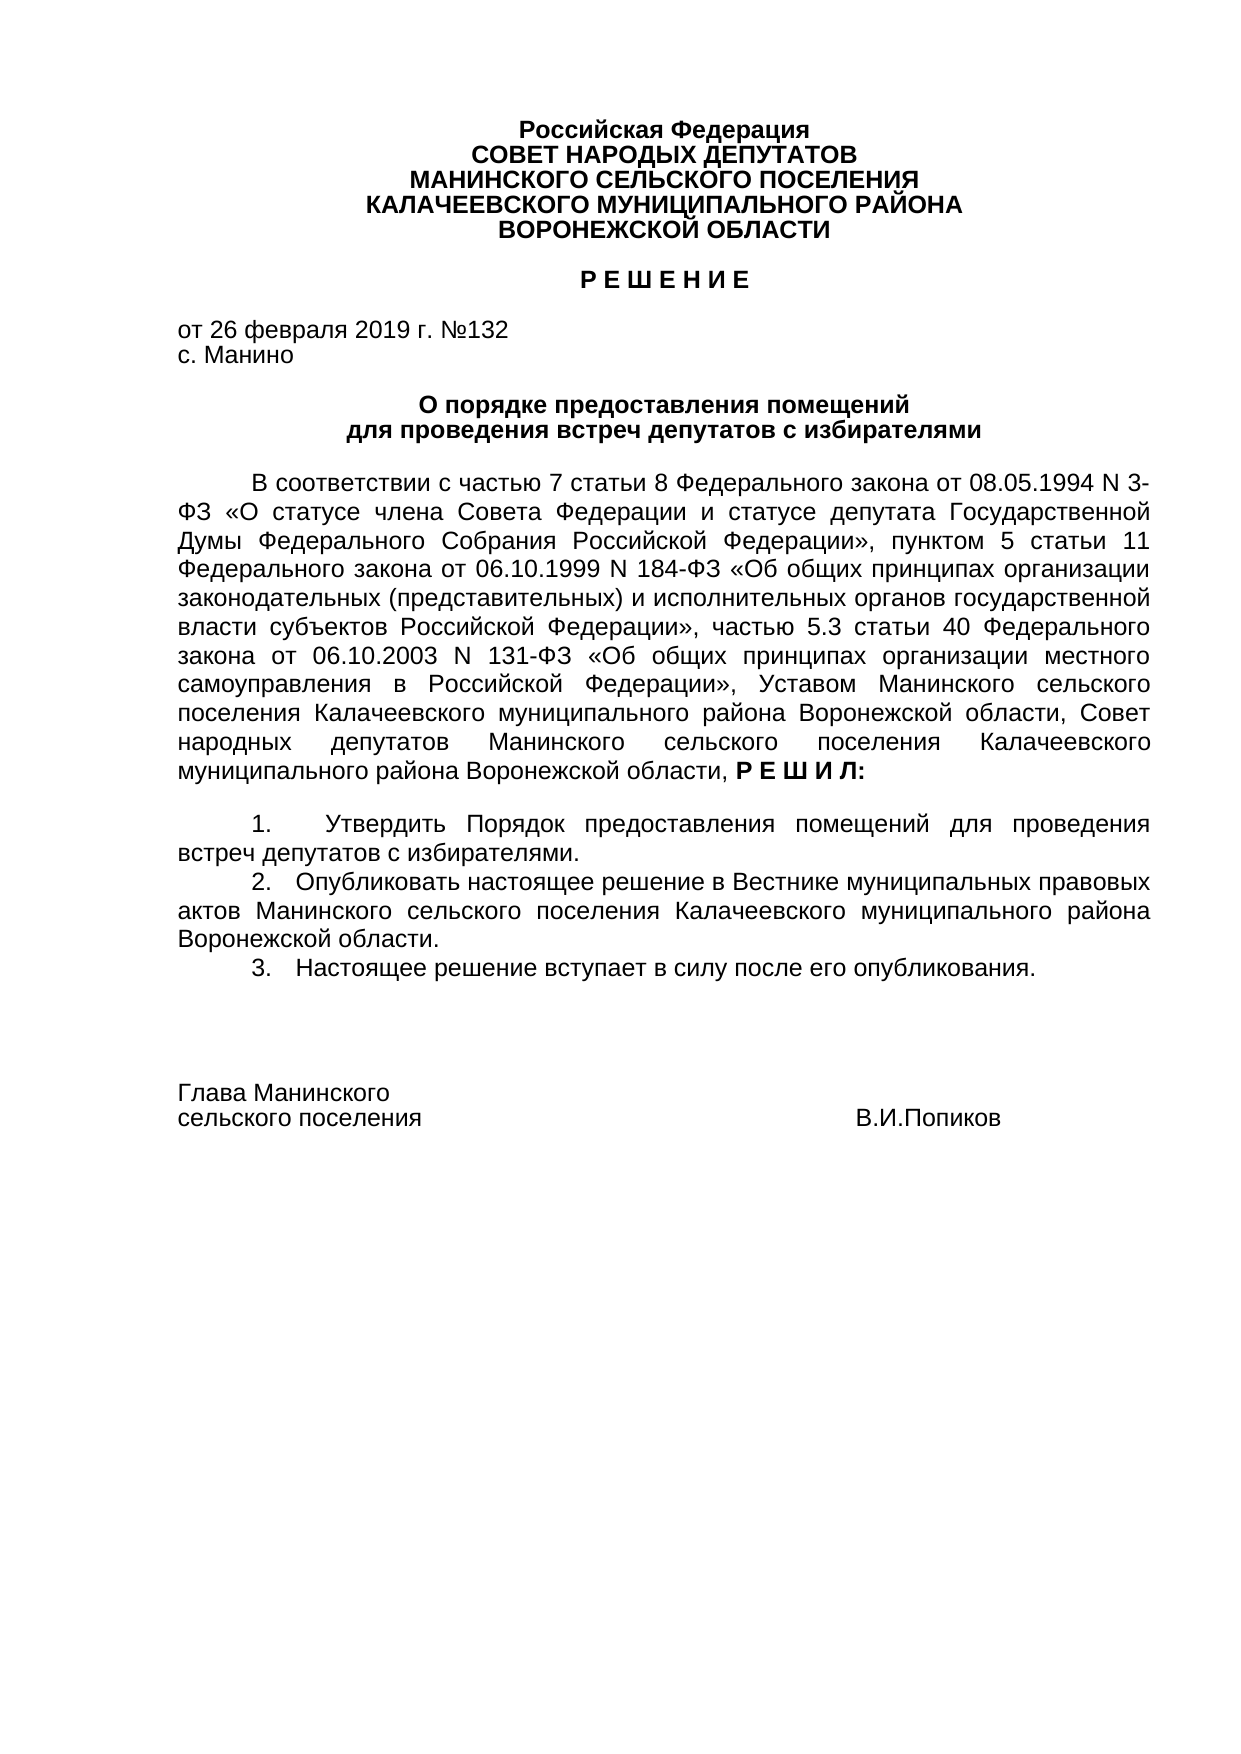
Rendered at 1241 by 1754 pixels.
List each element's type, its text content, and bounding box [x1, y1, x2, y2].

title от 26 февраля 2019 г. №132 [177, 318, 1152, 343]
title ВОРОНЕЖСКОЙ ОБЛАСТИ [177, 218, 1152, 243]
title Р Е Ш Е Н И Е [177, 268, 1152, 293]
text для проведения встреч депутатов с избирателями [177, 418, 1152, 443]
title КАЛАЧЕЕВСКОГО МУНИЦИПАЛЬНОГО РАЙОНА [177, 193, 1152, 218]
title с. Манино [177, 343, 1152, 368]
title СОВЕТ НАРОДЫХ ДЕПУТАТОВ [177, 143, 1152, 168]
list Настоящее решение вступает в силу после его опубликования. [177, 953, 1152, 982]
list Утвердить Порядок предоставления помещений для проведения встреч депутатов с избирателями. [177, 809, 1152, 867]
text сельского поселения В.И.Попиков [177, 1107, 1152, 1132]
text О порядке предоставления помещений [177, 393, 1152, 418]
title В соответствии с частью 7 статьи 8 Федерального закона от 08.05.1994 N 3-ФЗ «О статусе члена Совета Федерации и статусе депутата Государственной Думы Федерального Собрания Российской Федерации», пунктом 5 статьи 11 Федерального закона от 06.10.1999 N 184-ФЗ «Об общих принципах организации законодательных (представительных) и исполнительных органов государственной власти субъектов Российской Федерации», частью 5.3 статьи 40 Федерального закона от 06.10.2003 N 131-ФЗ «Об общих принципах организации местного самоуправления в Российской Федерации», Уставом Манинского сельского поселения Калачеевского муниципального района Воронежской области, Совет народных депутатов Манинского сельского поселения Калачеевского муниципального района Воронежской области, Р Е Ш И Л: [177, 468, 1152, 784]
title Российская Федерация [177, 118, 1152, 143]
title МАНИНСКОГО СЕЛЬСКОГО ПОСЕЛЕНИЯ [177, 168, 1152, 193]
text Глава Манинского [177, 1082, 1152, 1107]
list Опубликовать настоящее решение в Вестнике муниципальных правовых актов Манинского сельского поселения Калачеевского муниципального района Воронежской области. [177, 867, 1152, 953]
